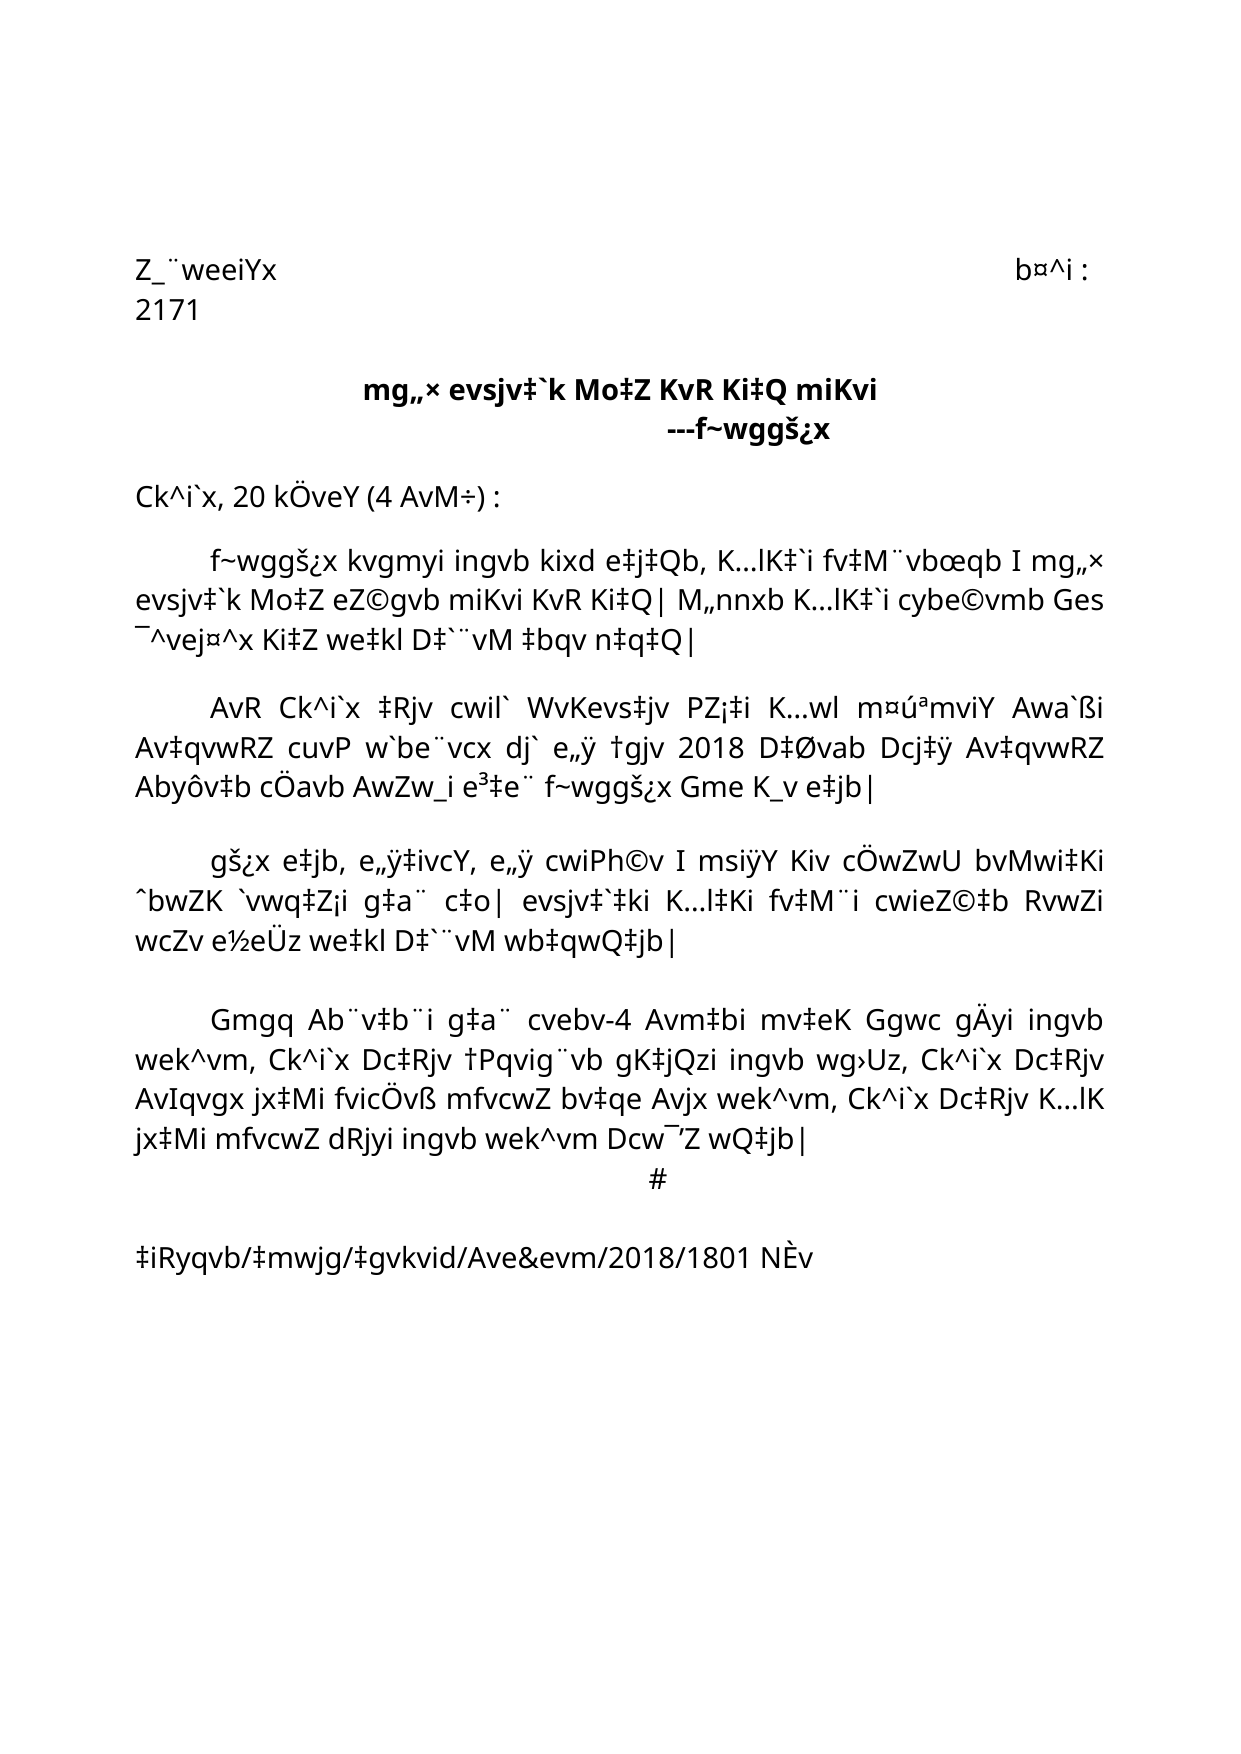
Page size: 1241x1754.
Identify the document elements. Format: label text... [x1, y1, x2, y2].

text gš¿x e‡jb, e„ÿ‡ivcY, e„ÿ cwiPh©v I msiÿY Kiv cÖwZwU bvMwi‡Ki ˆbwZK `vwq‡Z¡i g‡a¨ c‡o| evsjv‡`‡ki K…l‡Ki fv‡M¨i cwieZ©‡b RvwZi wcZv e½eÜz we‡kl D‡`¨vM wb‡qwQ‡jb| [135, 841, 1105, 959]
text ---f~wggš¿x [135, 408, 1105, 448]
text f~wggš¿x kvgmyi ingvb kixd e‡j‡Qb, K…lK‡`i fv‡M¨vbœqb I mg„× evsjv‡`k Mo‡Z eZ©gvb miKvi KvR Ki‡Q| M„nnxb K…lK‡`i cybe©vmb Ges ¯^vej¤^x Ki‡Z we‡kl D‡`¨vM ‡bqv n‡q‡Q| [135, 540, 1105, 659]
text # [135, 1158, 1105, 1198]
text ‡iRyqvb/‡mwjg/‡gvkvid/Ave&evm/2018/1801 NÈv [135, 1237, 1105, 1277]
text AvR Ck^i`x ‡Rjv cwil` WvKevs‡jv PZ¡‡i K…wl m¤úªmviY Awa`ßi Av‡qvwRZ cuvP w`be¨vcx dj` e„ÿ †gjv 2018 D‡Øvab Dcj‡ÿ Av‡qvwRZ Abyôv‡b cÖavb AwZw_i e³‡e¨ f~wggš¿x Gme K_v e‡jb| [135, 687, 1105, 806]
text Ck^i`x, 20 kÖveY (4 AvM÷) : [135, 476, 1105, 516]
text mg„× evsjv‡`k Mo‡Z KvR Ki‡Q miKvi [135, 369, 1105, 408]
text Gmgq Ab¨v‡b¨i g‡a¨ cvebv-4 Avm‡bi mv‡eK Ggwc gÄyi ingvb wek^vm, Ck^i`x Dc‡Rjv †Pqvig¨vb gK‡jQzi ingvb wg›Uz, Ck^i`x Dc‡Rjv AvIqvgx jx‡Mi fvicÖvß mfvcwZ bv‡qe Avjx wek^vm, Ck^i`x Dc‡Rjv K…lK jx‡Mi mfvcwZ dRjyi ingvb wek^vm Dcw¯’Z wQ‡jb| [135, 999, 1105, 1158]
text Z_¨weeiYx b¤^i : 2171 [135, 250, 1105, 329]
